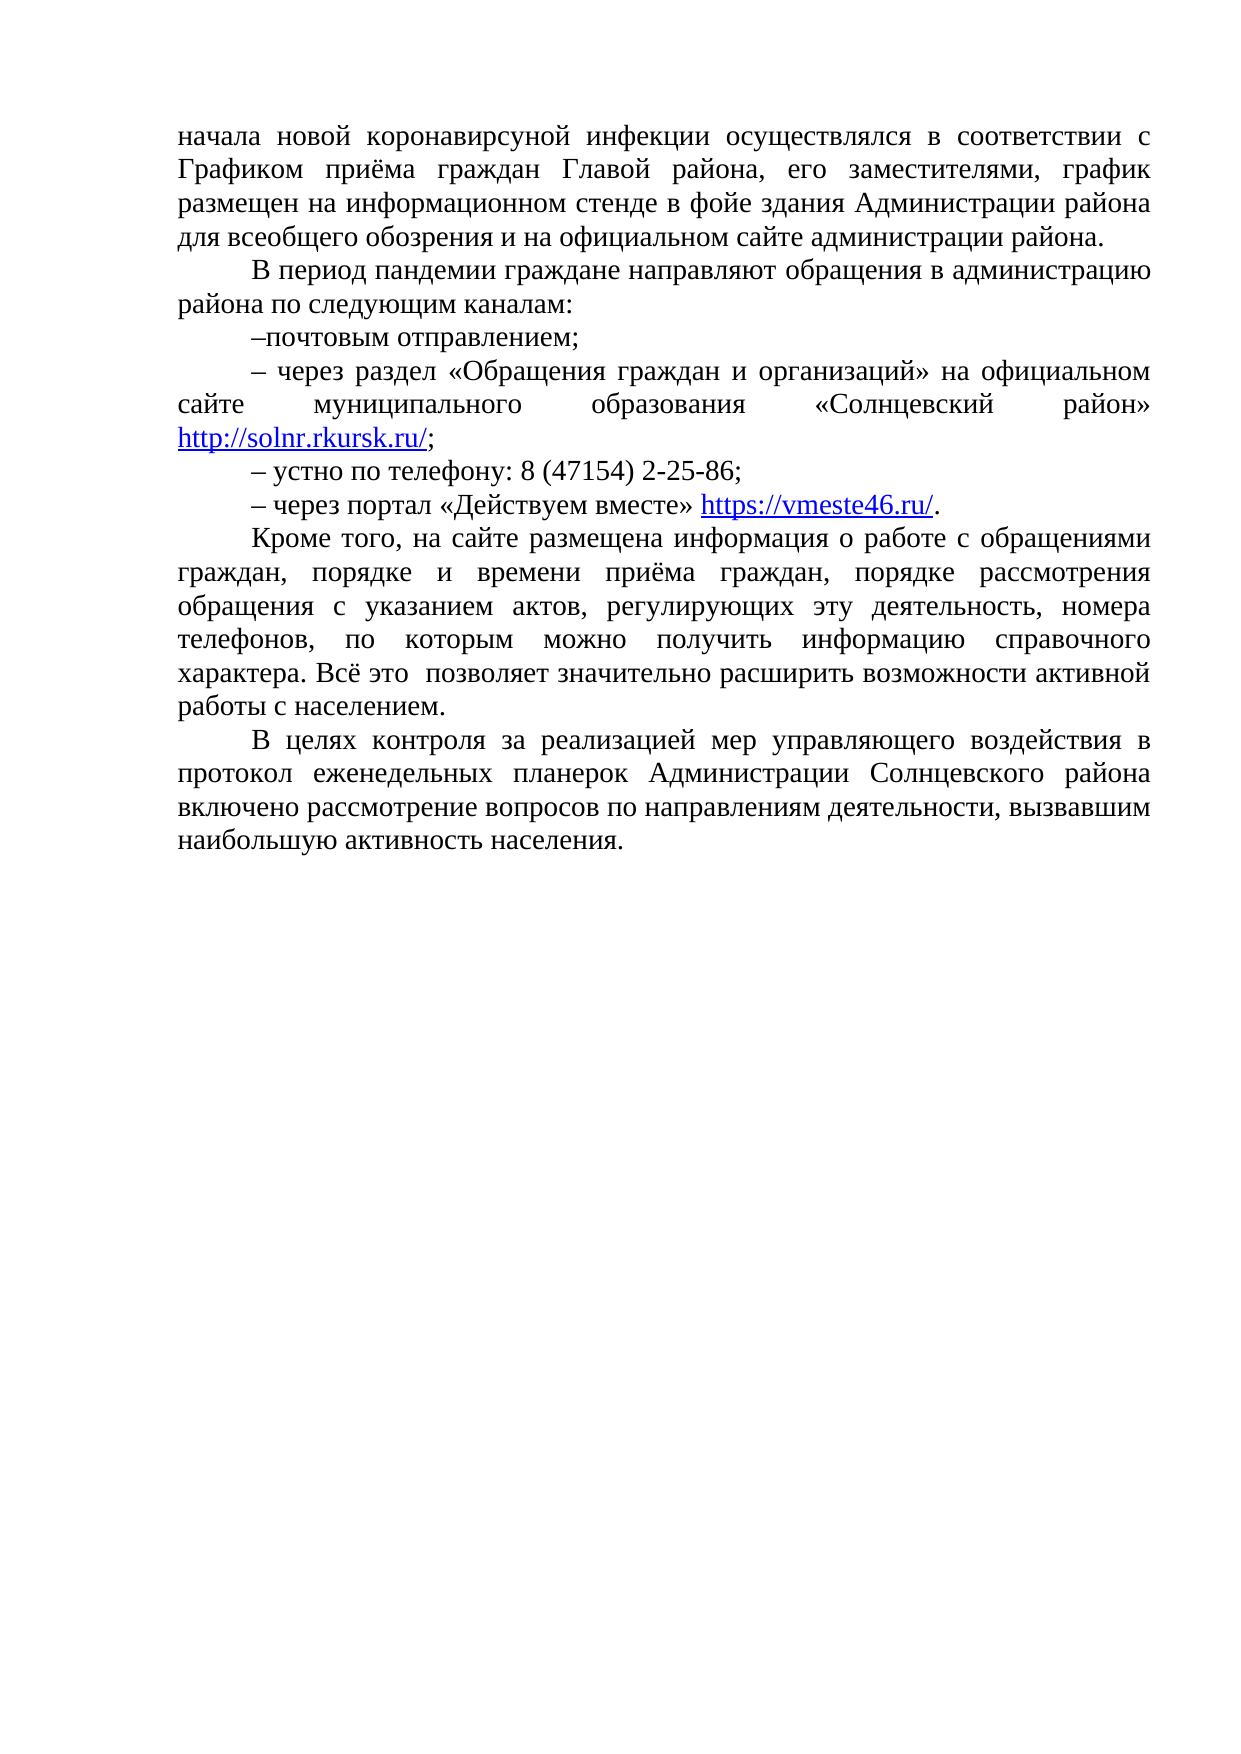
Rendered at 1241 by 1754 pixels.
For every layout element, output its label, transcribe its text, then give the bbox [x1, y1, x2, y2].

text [177, 118, 1152, 252]
text В период пандемии граждане направляют обращения в администрацию района по следующим каналам: [177, 252, 1152, 319]
text – через портал «Действуем вместе» https://vmeste46.ru/. [177, 487, 1152, 521]
text –почтовым отправлением; [177, 319, 1152, 353]
text – устно по телефону: 8 (47154) 2-25-86; [177, 453, 1152, 487]
text В целях контроля за реализацией мер управляющего воздействия в протокол еженедельных планерок Администрации Солнцевского района включено рассмотрение вопросов по направлениям деятельности, вызвавшим наибольшую активность населения. [177, 722, 1152, 856]
text – через раздел «Обращения граждан и организаций» на официальном сайте муниципального образования «Солнцевский район» http://solnr.rkursk.ru/; [177, 353, 1152, 453]
text Кроме того, на сайте размещена информация о работе с обращениями граждан, порядке и времени приёма граждан, порядке рассмотрения обращения с указанием актов, регулирующих эту деятельность, номера телефонов, по которым можно получить информацию справочного характера. Всё это позволяет значительно расширить возможности активной работы с населением. [177, 521, 1152, 722]
